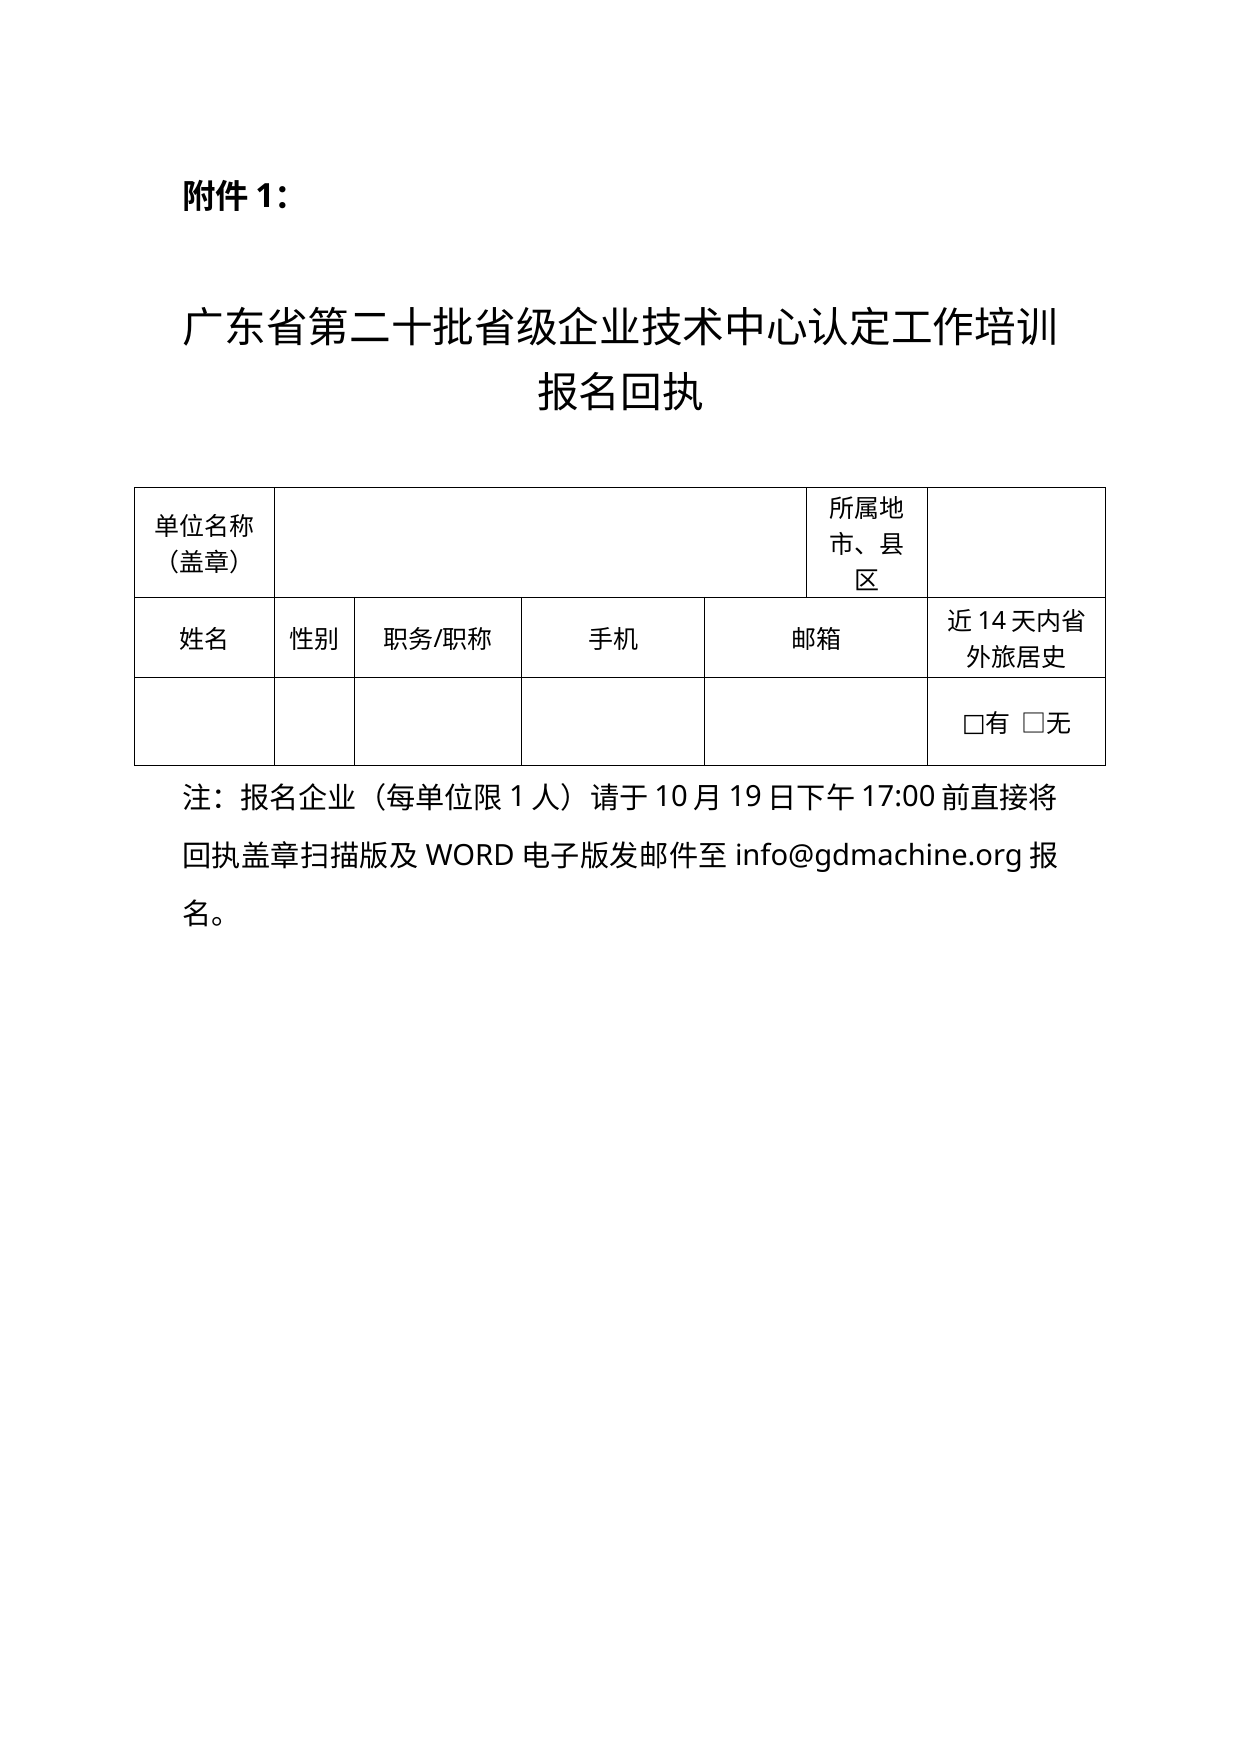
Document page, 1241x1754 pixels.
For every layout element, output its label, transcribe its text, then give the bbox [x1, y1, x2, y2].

table_header 单位名称 （盖章） [135, 488, 274, 597]
table_cell 姓名 [135, 598, 274, 677]
table_cell 邮箱 [705, 598, 927, 677]
table_cell 近14天内省外旅居史 [928, 598, 1105, 677]
table_cell [705, 678, 927, 765]
text 注：报名企业（每单位限1人）请于10月19日下午17:00前直接将回执盖章扫描版及WORD电子版发邮件至info@gdmachine.org报名。 [182, 766, 1058, 941]
table_cell 性别 [275, 598, 354, 677]
table_header [928, 488, 1105, 597]
table_header [275, 488, 806, 597]
table_cell [522, 678, 704, 765]
table_cell [135, 678, 274, 765]
table_cell [275, 678, 354, 765]
table_cell □有 □无 [928, 678, 1105, 765]
table_cell [355, 678, 521, 765]
text 广东省第二十批省级企业技术中心认定工作培训报名回执 [182, 292, 1058, 422]
table_header 所属地市、县区 [807, 488, 927, 597]
table_cell 手机 [522, 598, 704, 677]
table_cell 职务/职称 [355, 598, 521, 677]
text 附件1： [182, 162, 1008, 227]
